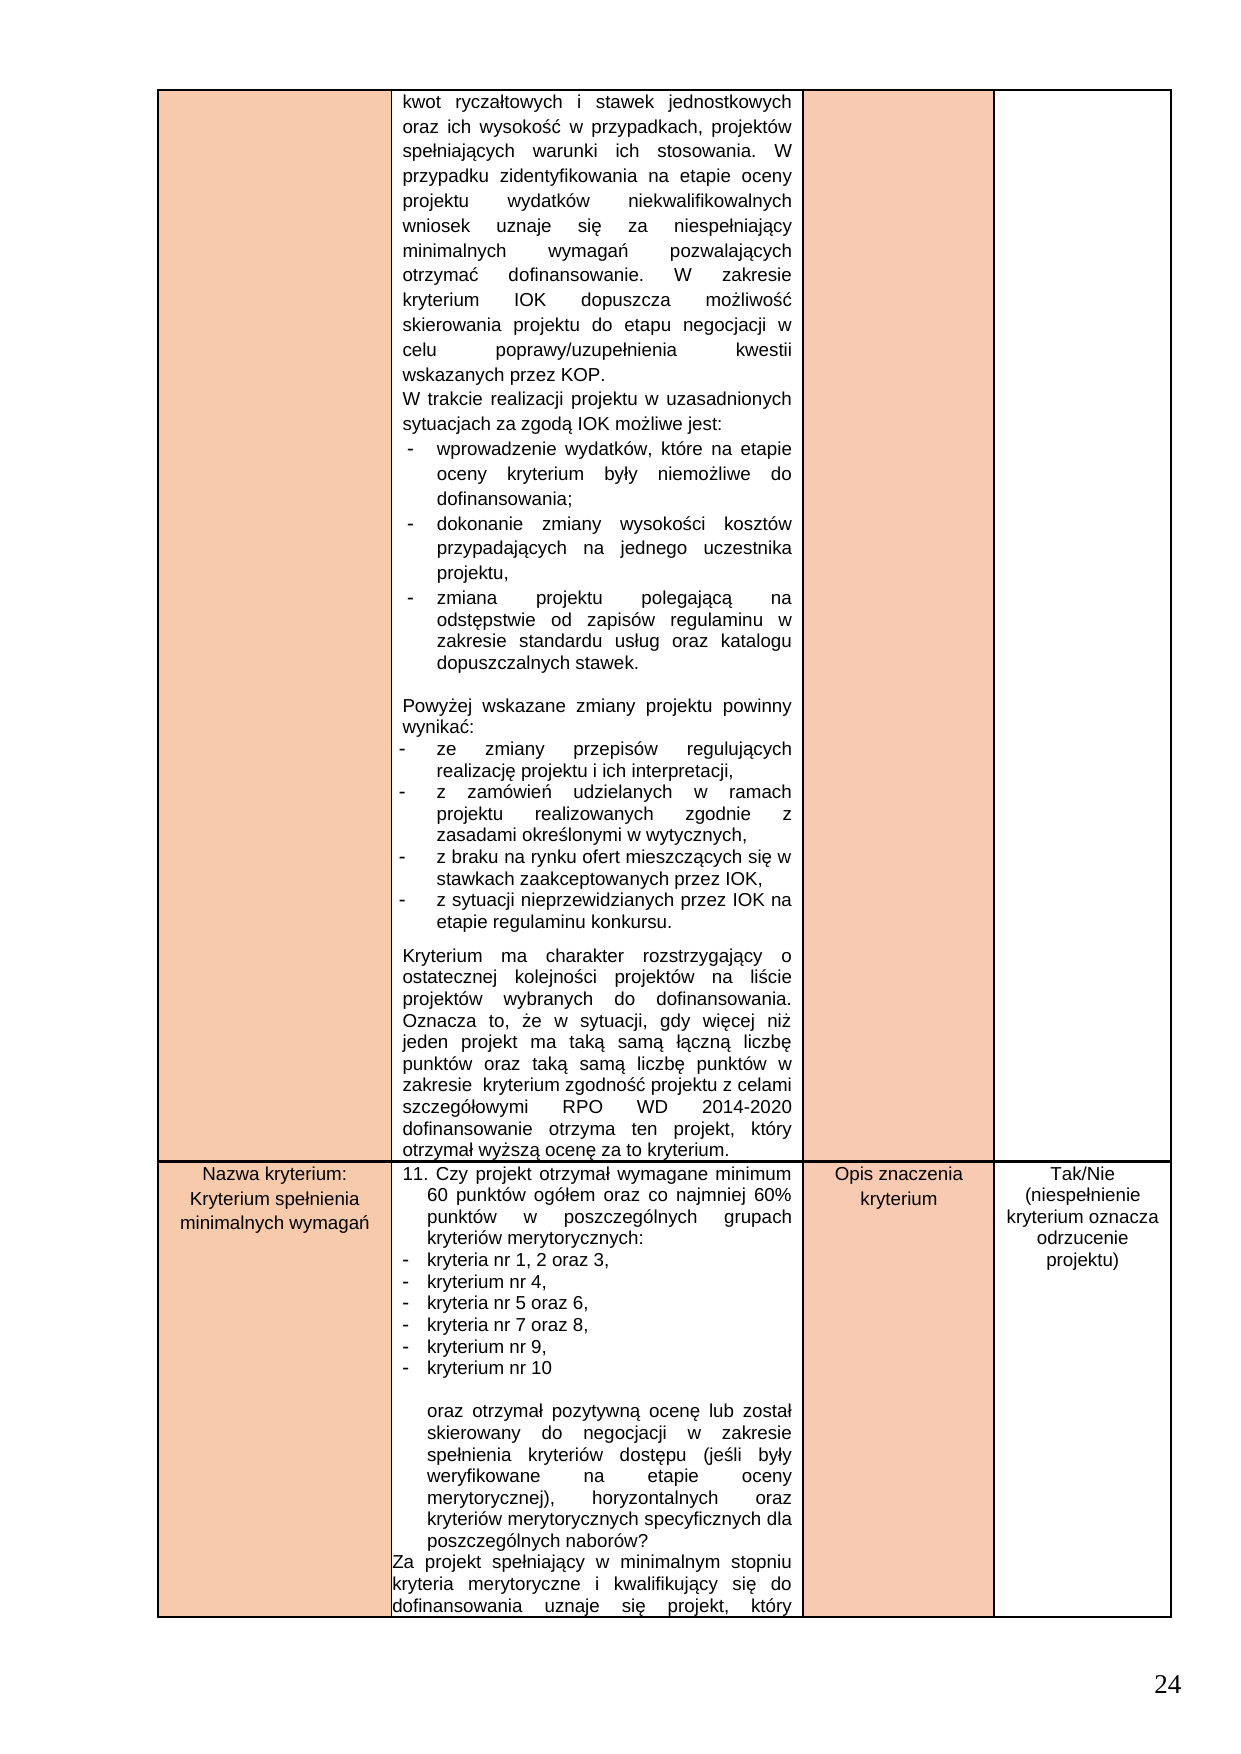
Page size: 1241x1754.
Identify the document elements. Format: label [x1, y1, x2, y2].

table_cell [392, 91, 802, 1160]
table_cell [392, 1163, 802, 1616]
table_cell [995, 1163, 1170, 1616]
table_cell [804, 91, 993, 1160]
table_cell [159, 1163, 391, 1616]
table_cell [159, 91, 391, 1160]
table_cell [995, 91, 1170, 1160]
table_cell [804, 1163, 993, 1616]
